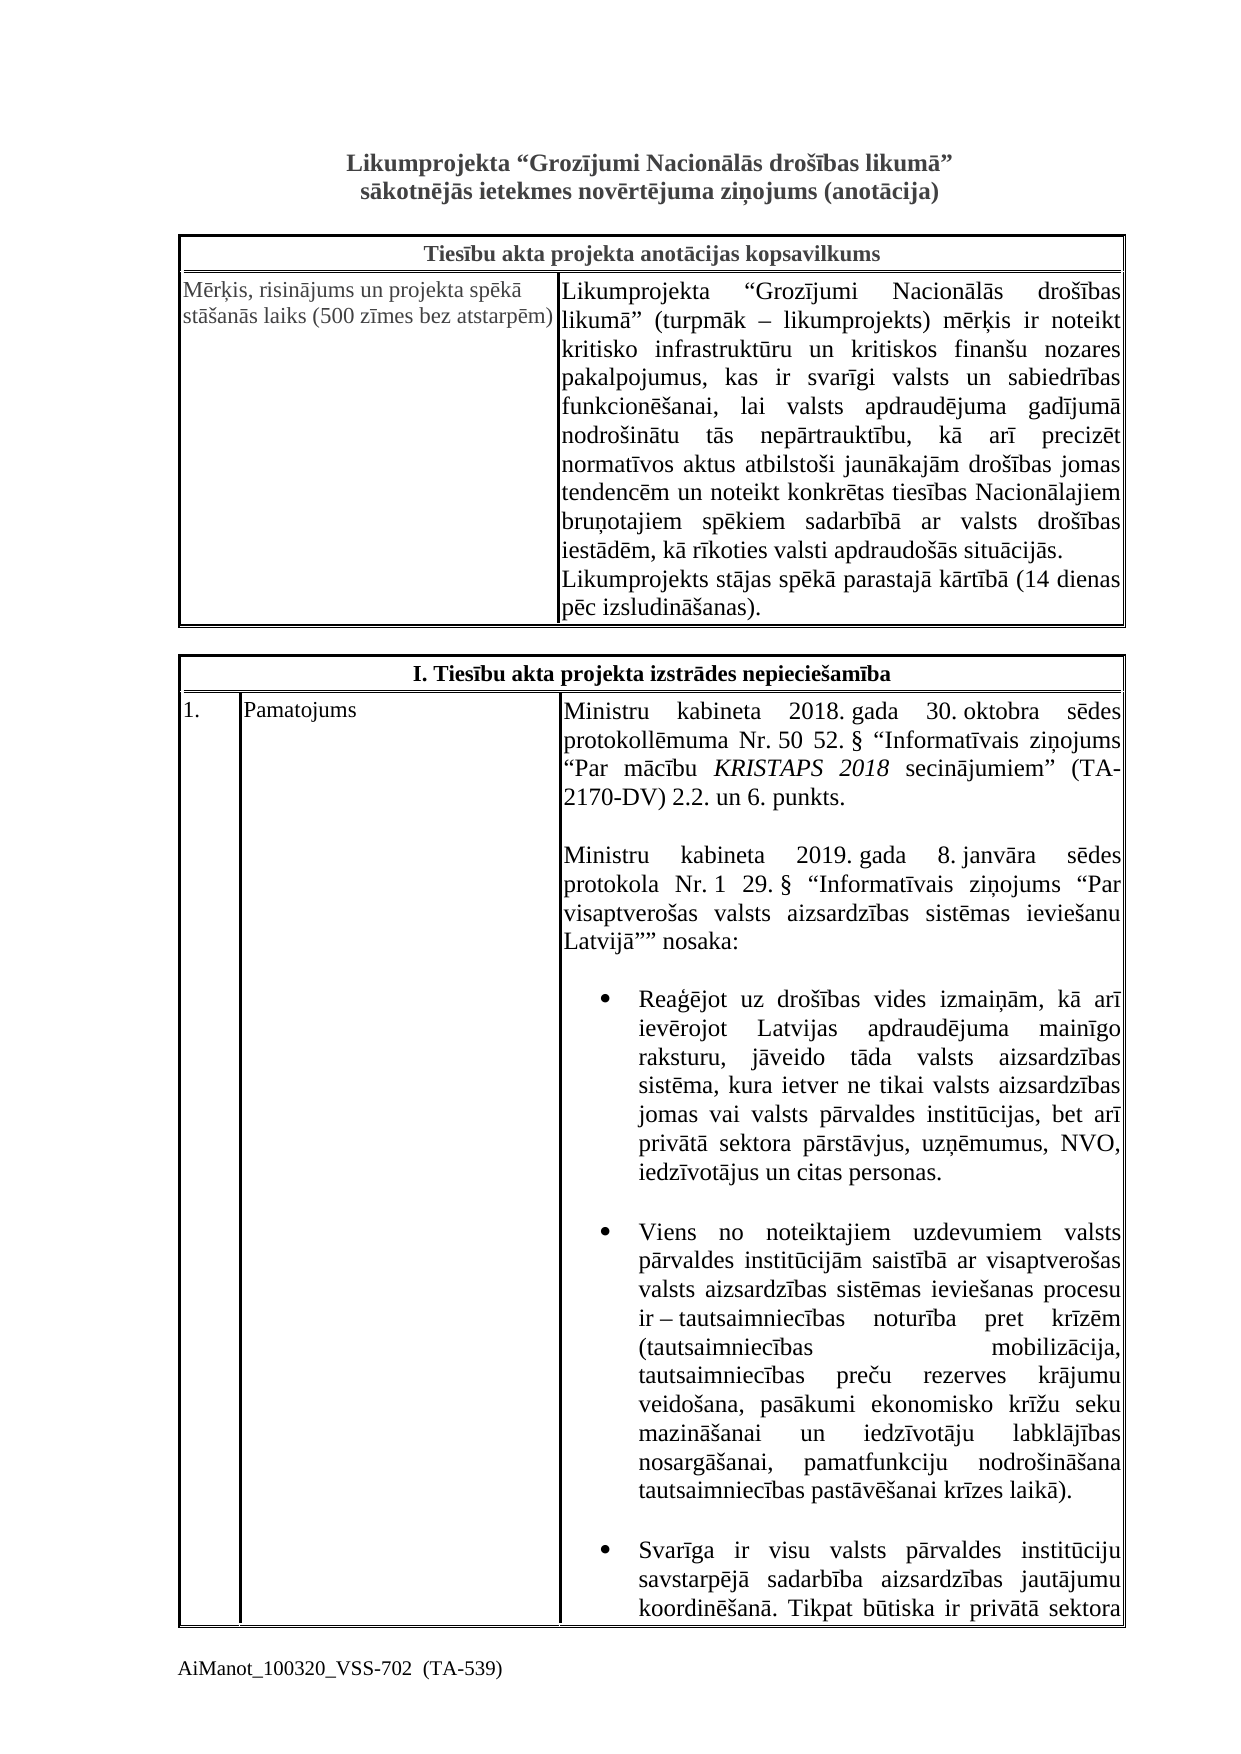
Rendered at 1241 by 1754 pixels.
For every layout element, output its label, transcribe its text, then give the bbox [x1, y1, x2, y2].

text Likumprojekta “Grozījumi Nacionālās drošības likumā” sākotnējās ietekmes novērtējuma ziņojums (anotācija) [177, 148, 1122, 205]
table_header Tiesību akta projekta anotācijas kopsavilkums [181, 237, 1123, 270]
table_header I. Tiesību akta projekta izstrādes nepieciešamība [181, 657, 1123, 690]
table_cell 1. [180, 690, 240, 1624]
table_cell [560, 690, 1124, 1624]
table_cell Pamatojums [240, 693, 560, 1624]
table_cell Likumprojekta “Grozījumi Nacionālās drošības likumā” (turpmāk – likumprojekts) mērķis ir noteikt kritisko infrastruktūru un kritiskos finanšu nozares pakalpojumus, kas ir svarīgi valsts un sabiedrības funkcionēšanai, lai valsts apdraudējuma gadījumā nodrošinātu tās nepārtrauktību, kā arī precizēt normatīvos aktus atbilstoši jaunākajām drošības jomas tendencēm un noteikt konkrētas tiesības Nacionālajiem bruņotajiem spēkiem sadarbībā ar valsts drošības iestādēm, kā rīkoties valsti apdraudošās situācijās. Likumprojekts stājas spēkā parastajā kārtībā (14 dienas pēc izsludināšanas). [558, 270, 1124, 624]
table_cell Mērķis, risinājums un projekta spēkā stāšanās laiks (500 zīmes bez atstarpēm) [180, 270, 558, 624]
